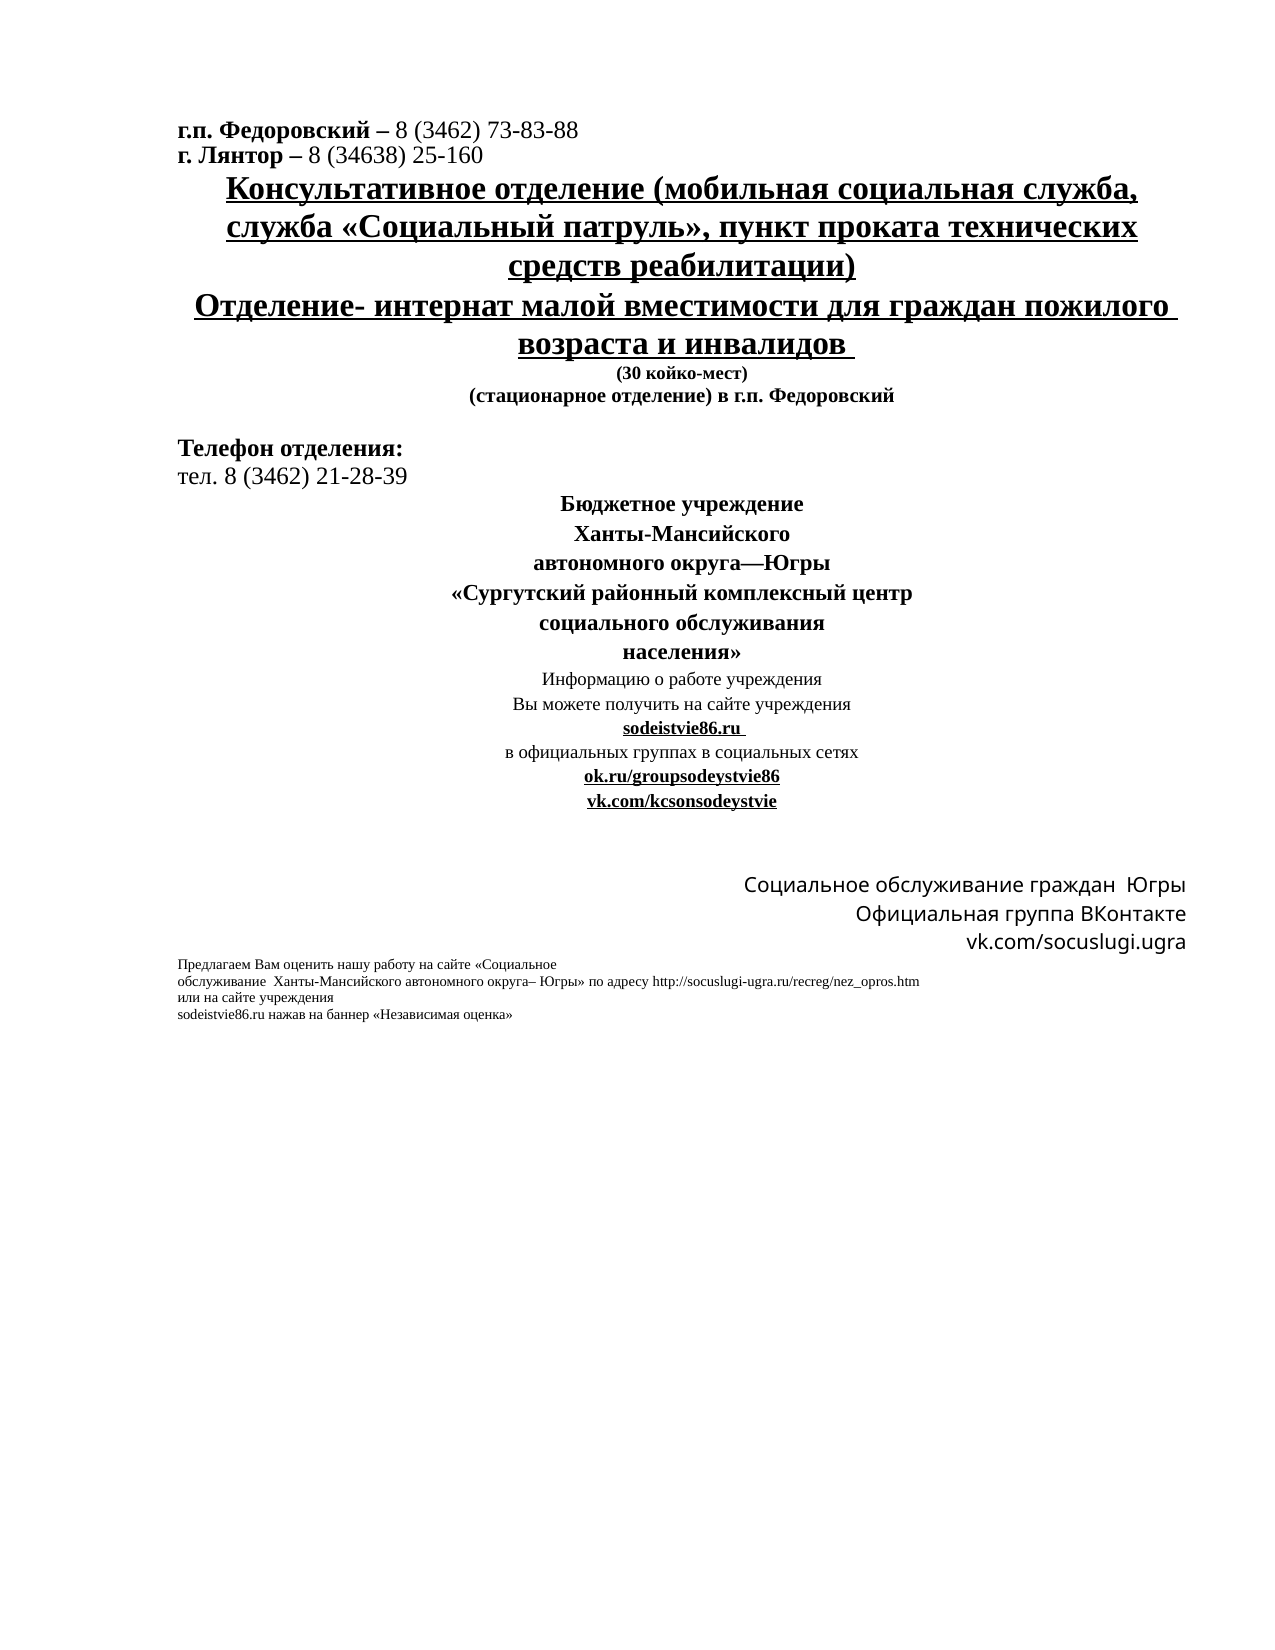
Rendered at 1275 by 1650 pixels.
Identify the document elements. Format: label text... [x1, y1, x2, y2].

text Социальное обслуживание граждан Югры [177, 870, 1186, 899]
subtitle sodeistvie86.ru [177, 717, 1186, 738]
text Консультативное отделение (мобильная социальная служба, служба «Социальный патруль», пункт проката технических средств реабилитации) [177, 168, 1186, 283]
text или на сайте учреждения [177, 989, 1186, 1006]
text Ханты-Мансийского [177, 520, 1186, 546]
text социального обслуживания [177, 609, 1186, 635]
text «Сургутский районный комплексный центр [177, 579, 1186, 605]
text Телефон отделения: [177, 436, 1186, 461]
text vk.com/socuslugi.ugra [177, 927, 1186, 956]
subtitle sodeistvie86.ru нажав на баннер «Независимая оценка» [177, 1006, 1186, 1023]
subtitle Вы можете получить на сайте учреждения [177, 692, 1186, 714]
text г. Лянтор – 8 (34638) 25-160 [177, 143, 1186, 168]
text г.п. Федоровский – 8 (3462) 73-83-88 [177, 118, 1186, 143]
subtitle в официальных группах в социальных сетях [177, 741, 1186, 762]
text (30 койко-мест) [177, 362, 1186, 383]
text Отделение- интернат малой вместимости для граждан пожилого [177, 285, 1186, 323]
text Предлагаем Вам оценить нашу работу на сайте «Социальное [177, 956, 1186, 972]
text тел. 8 (3462) 21-28-39 [177, 461, 1186, 490]
text населения» [177, 638, 1186, 665]
subtitle vk.com/kcsonsodeystvie [177, 789, 1186, 811]
text обслуживание Ханты-Мансийского автономного округа– Югры» по адресу http://socuslugi-ugra.ru/recreg/nez_opros.htm [177, 972, 1186, 989]
subtitle ok.ru/groupsodeystvie86 [177, 765, 1186, 787]
subtitle Информацию о работе учреждения [177, 668, 1186, 690]
text возраста и инвалидов [177, 323, 1186, 362]
text автономного округа—Югры [177, 549, 1186, 576]
text Официальная группа ВКонтакте [177, 899, 1186, 927]
text (стационарное отделение) в г.п. Федоровский [177, 383, 1186, 407]
text Бюджетное учреждение [177, 490, 1186, 516]
